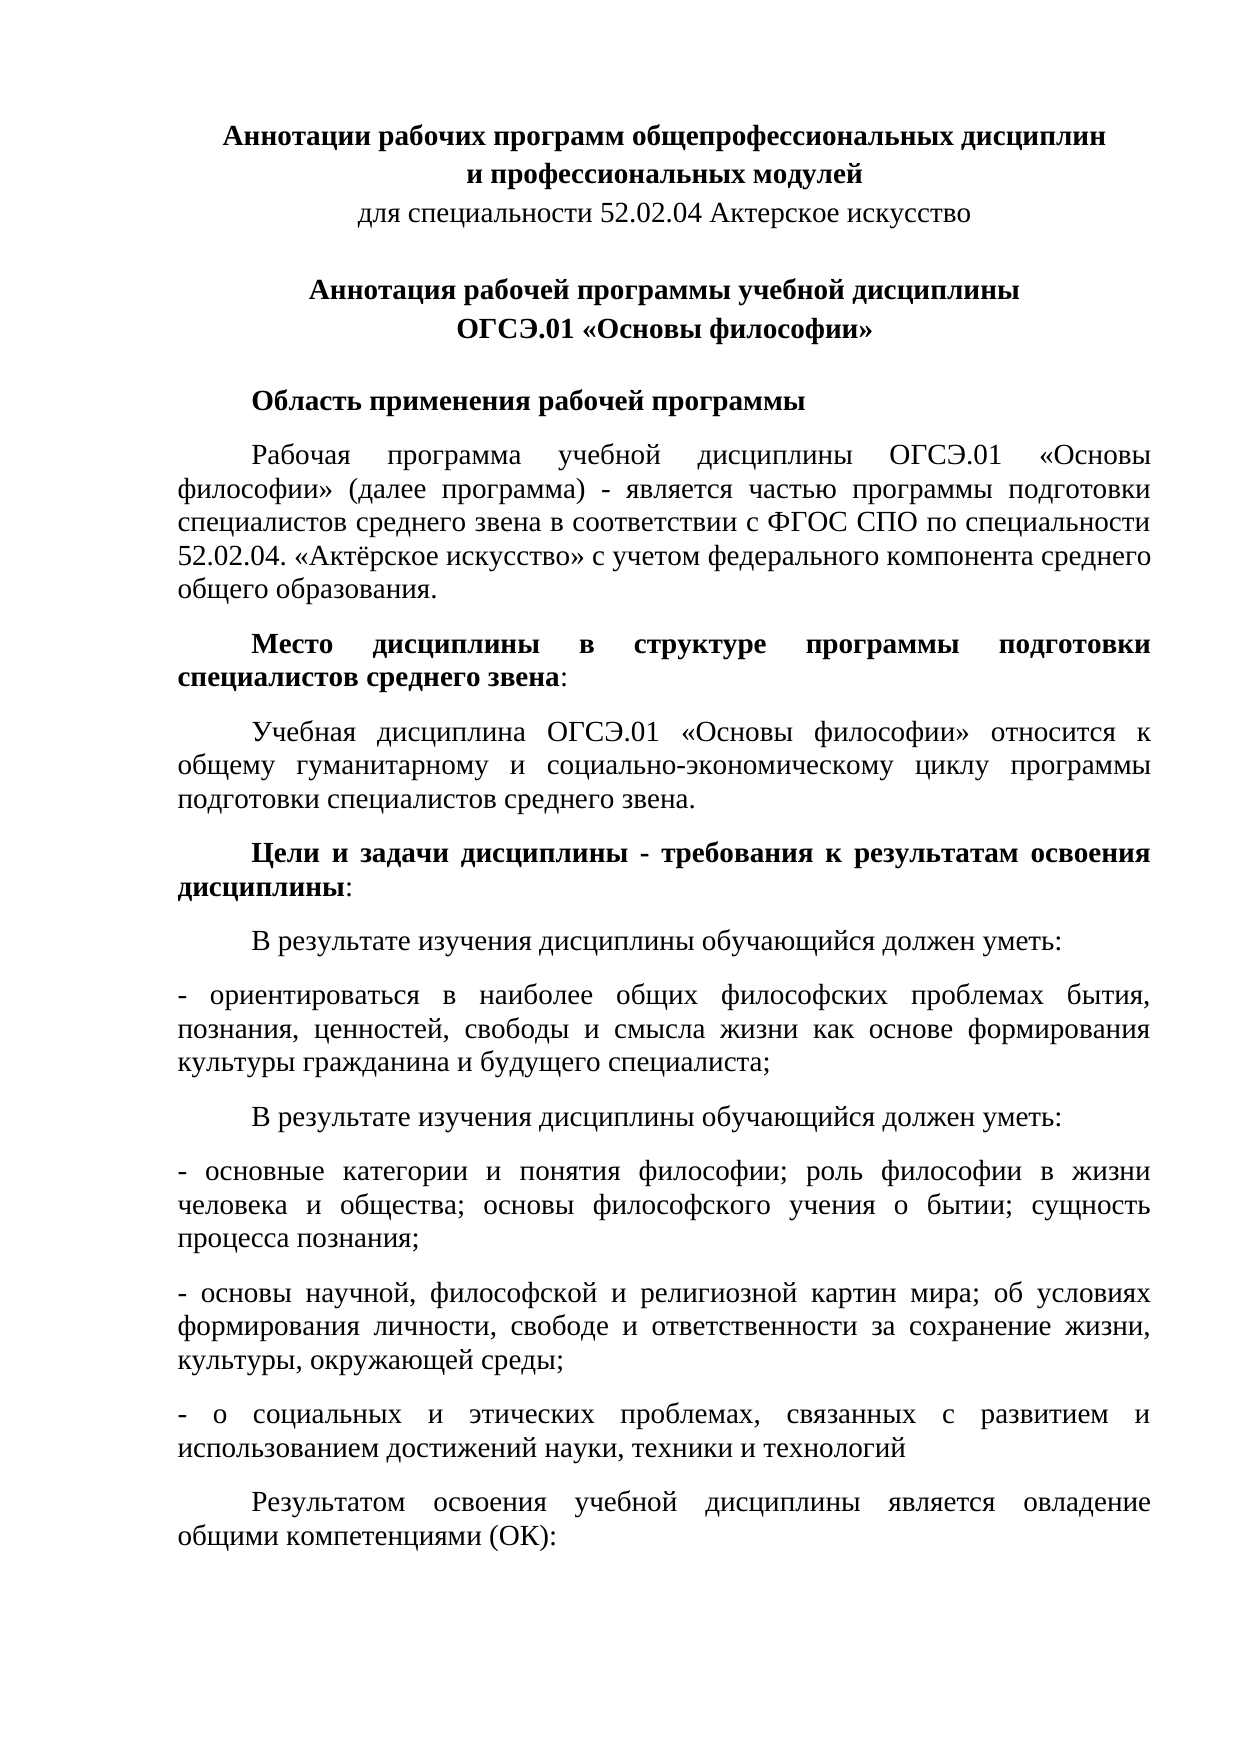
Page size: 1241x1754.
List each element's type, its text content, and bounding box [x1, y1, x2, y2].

text ОГСЭ.01 «Основы философии» [177, 311, 1152, 344]
text Рабочая программа учебной дисциплины ОГСЭ.01 «Основы философии» (далее программа) - является частью программы подготовки специалистов среднего звена в соответствии с ФГОС СПО по специальности 52.02.04. «Актёрское искусство» с учетом федерального компонента среднего общего образования. [177, 437, 1152, 605]
text для специальности 52.02.04 Актерское искусство [177, 195, 1152, 229]
text - основы научной, философской и религиозной картин мира; об условиях формирования личности, свободе и ответственности за сохранение жизни, культуры, окружающей среды; [177, 1275, 1152, 1375]
text В результате изучения дисциплины обучающийся должен уметь: [177, 1099, 1152, 1132]
text - ориентироваться в наиболее общих философских проблемах бытия, познания, ценностей, свободы и смысла жизни как основе формирования культуры гражданина и будущего специалиста; [177, 977, 1152, 1078]
text Место дисциплины в структуре программы подготовки специалистов среднего звена: [177, 626, 1152, 693]
text Учебная дисциплина ОГСЭ.01 «Основы философии» относится к общему гуманитарному и социально-экономическому циклу программы подготовки специалистов среднего звена. [177, 714, 1152, 814]
text Аннотации рабочих программ общепрофессиональных дисциплин [177, 118, 1152, 152]
text В результате изучения дисциплины обучающийся должен уметь: [177, 923, 1152, 957]
text и профессиональных модулей [177, 157, 1152, 190]
text Результатом освоения учебной дисциплины является овладение общими компетенциями (ОК): [177, 1484, 1152, 1551]
text - основные категории и понятия философии; роль философии в жизни человека и общества; основы философского учения о бытии; сущность процесса познания; [177, 1153, 1152, 1254]
text Аннотация рабочей программы учебной дисциплины [177, 272, 1152, 306]
text Область применения рабочей программы [177, 383, 1152, 416]
text Цели и задачи дисциплины - требования к результатам освоения дисциплины: [177, 835, 1152, 902]
text - о социальных и этических проблемах, связанных с развитием и использованием достижений науки, техники и технологий [177, 1396, 1152, 1463]
